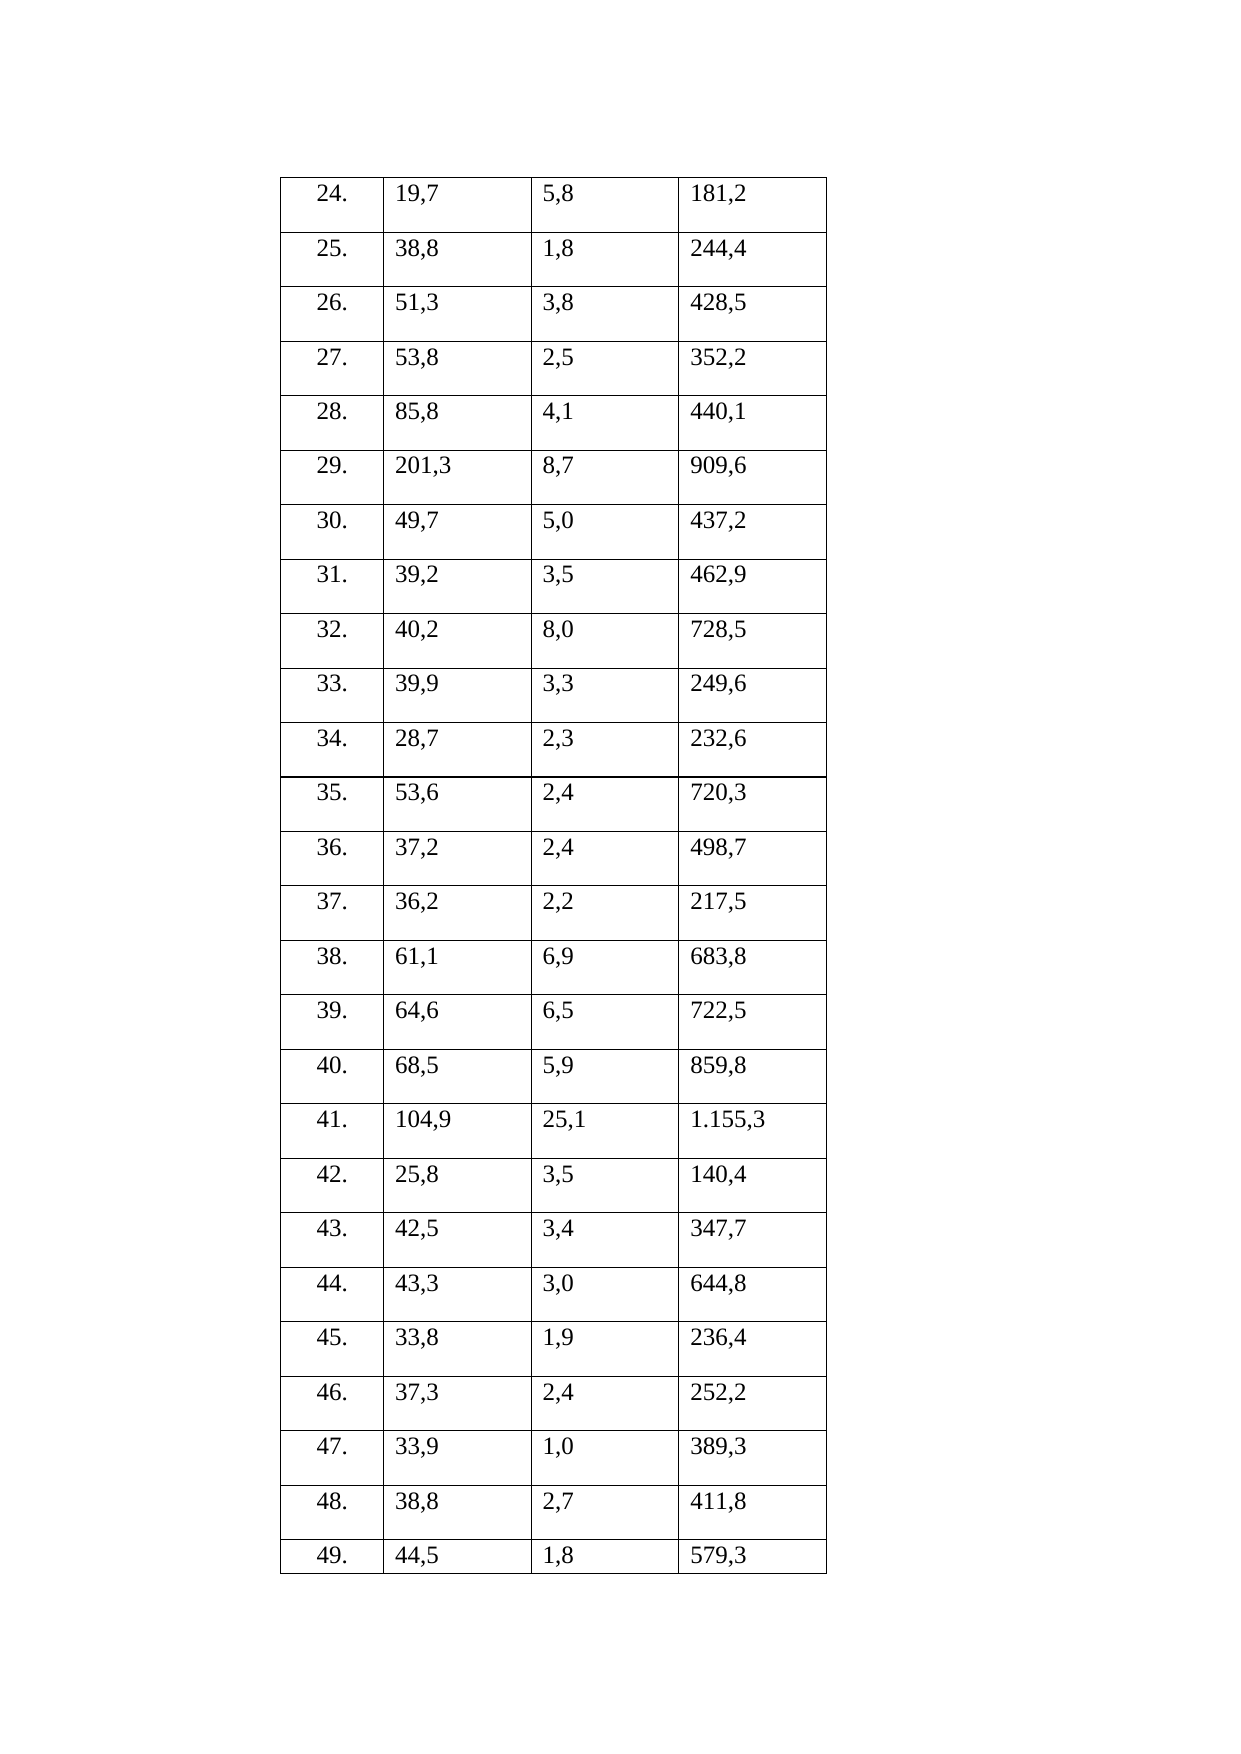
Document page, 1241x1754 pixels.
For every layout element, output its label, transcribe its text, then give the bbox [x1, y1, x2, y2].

table_cell 38. [281, 941, 383, 994]
table_cell 46. [281, 1377, 383, 1430]
table_cell 30. [281, 505, 383, 558]
table_cell 47. [281, 1431, 383, 1485]
table_cell 33,9 [384, 1431, 531, 1485]
table_cell 249,6 [679, 669, 826, 722]
table_cell 244,4 [679, 233, 826, 286]
table_cell 36. [281, 832, 383, 885]
table_cell 389,3 [679, 1431, 826, 1485]
table_cell 3,4 [532, 1213, 678, 1267]
table_cell 40. [281, 1050, 383, 1103]
table_cell 31. [281, 560, 383, 613]
table_cell 181,2 [679, 178, 826, 232]
table_cell 728,5 [679, 614, 826, 667]
table_cell 29. [281, 451, 383, 504]
table_cell 38,8 [384, 1486, 531, 1539]
table_cell 25,1 [532, 1104, 678, 1158]
table_cell 39,9 [384, 669, 531, 722]
table_cell 1,8 [532, 233, 678, 286]
table_cell 33. [281, 669, 383, 722]
table_cell 252,2 [679, 1377, 826, 1430]
table_cell 352,2 [679, 342, 826, 395]
table_cell 2,7 [532, 1486, 678, 1539]
table_cell 2,5 [532, 342, 678, 395]
table_cell 49. [281, 1540, 383, 1573]
table_cell 26. [281, 287, 383, 341]
table_cell 37,2 [384, 832, 531, 885]
table_cell 32. [281, 614, 383, 667]
table_cell 25,8 [384, 1159, 531, 1212]
table_cell 462,9 [679, 560, 826, 613]
table_cell 722,5 [679, 995, 826, 1049]
table_cell 68,5 [384, 1050, 531, 1103]
table_cell 2,3 [532, 723, 678, 776]
table_cell 232,6 [679, 723, 826, 776]
table_cell 25. [281, 233, 383, 286]
table_cell 683,8 [679, 941, 826, 994]
table_cell 437,2 [679, 505, 826, 558]
table_cell 37,3 [384, 1377, 531, 1430]
table_cell 1.155,3 [679, 1104, 826, 1158]
table_cell 2,4 [532, 778, 678, 831]
table_cell 236,4 [679, 1322, 826, 1376]
table_cell 3,5 [532, 560, 678, 613]
table_cell 5,9 [532, 1050, 678, 1103]
table_cell 40,2 [384, 614, 531, 667]
table_cell 19,7 [384, 178, 531, 232]
table_cell 5,0 [532, 505, 678, 558]
table_cell 37. [281, 886, 383, 940]
table_cell 579,3 [679, 1540, 826, 1573]
table_cell 140,4 [679, 1159, 826, 1212]
table_cell 43. [281, 1213, 383, 1267]
table_cell 104,9 [384, 1104, 531, 1158]
table_cell 6,5 [532, 995, 678, 1049]
table_cell 1,8 [532, 1540, 678, 1573]
table_cell 3,5 [532, 1159, 678, 1212]
table_cell 411,8 [679, 1486, 826, 1539]
table_cell 1,9 [532, 1322, 678, 1376]
table_cell 3,8 [532, 287, 678, 341]
table_cell 44. [281, 1268, 383, 1321]
table_cell 34. [281, 723, 383, 776]
table_cell 428,5 [679, 287, 826, 341]
table_cell 1,0 [532, 1431, 678, 1485]
table_cell 3,3 [532, 669, 678, 722]
table_cell 8,0 [532, 614, 678, 667]
table_cell 909,6 [679, 451, 826, 504]
table_cell 41. [281, 1104, 383, 1158]
table_cell 42. [281, 1159, 383, 1212]
table_cell 43,3 [384, 1268, 531, 1321]
table_cell 28,7 [384, 723, 531, 776]
table_cell 6,9 [532, 941, 678, 994]
table_cell 4,1 [532, 396, 678, 449]
table_cell 24. [281, 178, 383, 232]
table_cell 33,8 [384, 1322, 531, 1376]
table_cell 49,7 [384, 505, 531, 558]
table_cell 48. [281, 1486, 383, 1539]
table_cell 36,2 [384, 886, 531, 940]
table_cell 720,3 [679, 778, 826, 831]
table_cell 39,2 [384, 560, 531, 613]
table_cell 201,3 [384, 451, 531, 504]
table_cell 42,5 [384, 1213, 531, 1267]
table_cell 8,7 [532, 451, 678, 504]
table_cell 53,6 [384, 778, 531, 831]
table_cell 53,8 [384, 342, 531, 395]
table_cell 2,4 [532, 1377, 678, 1430]
table_cell 2,4 [532, 832, 678, 885]
table_cell 2,2 [532, 886, 678, 940]
table_cell 39. [281, 995, 383, 1049]
table_cell 38,8 [384, 233, 531, 286]
table_cell 85,8 [384, 396, 531, 449]
table_cell 347,7 [679, 1213, 826, 1267]
table_cell 28. [281, 396, 383, 449]
table_cell 27. [281, 342, 383, 395]
table_cell 44,5 [384, 1540, 531, 1573]
table_cell 3,0 [532, 1268, 678, 1321]
table_cell 5,8 [532, 178, 678, 232]
table_cell 35. [281, 778, 383, 831]
table_cell 45. [281, 1322, 383, 1376]
table_cell 498,7 [679, 832, 826, 885]
table_cell 440,1 [679, 396, 826, 449]
table_cell 61,1 [384, 941, 531, 994]
table_cell 51,3 [384, 287, 531, 341]
table_cell 644,8 [679, 1268, 826, 1321]
table_cell 217,5 [679, 886, 826, 940]
table_cell 859,8 [679, 1050, 826, 1103]
table_cell 64,6 [384, 995, 531, 1049]
